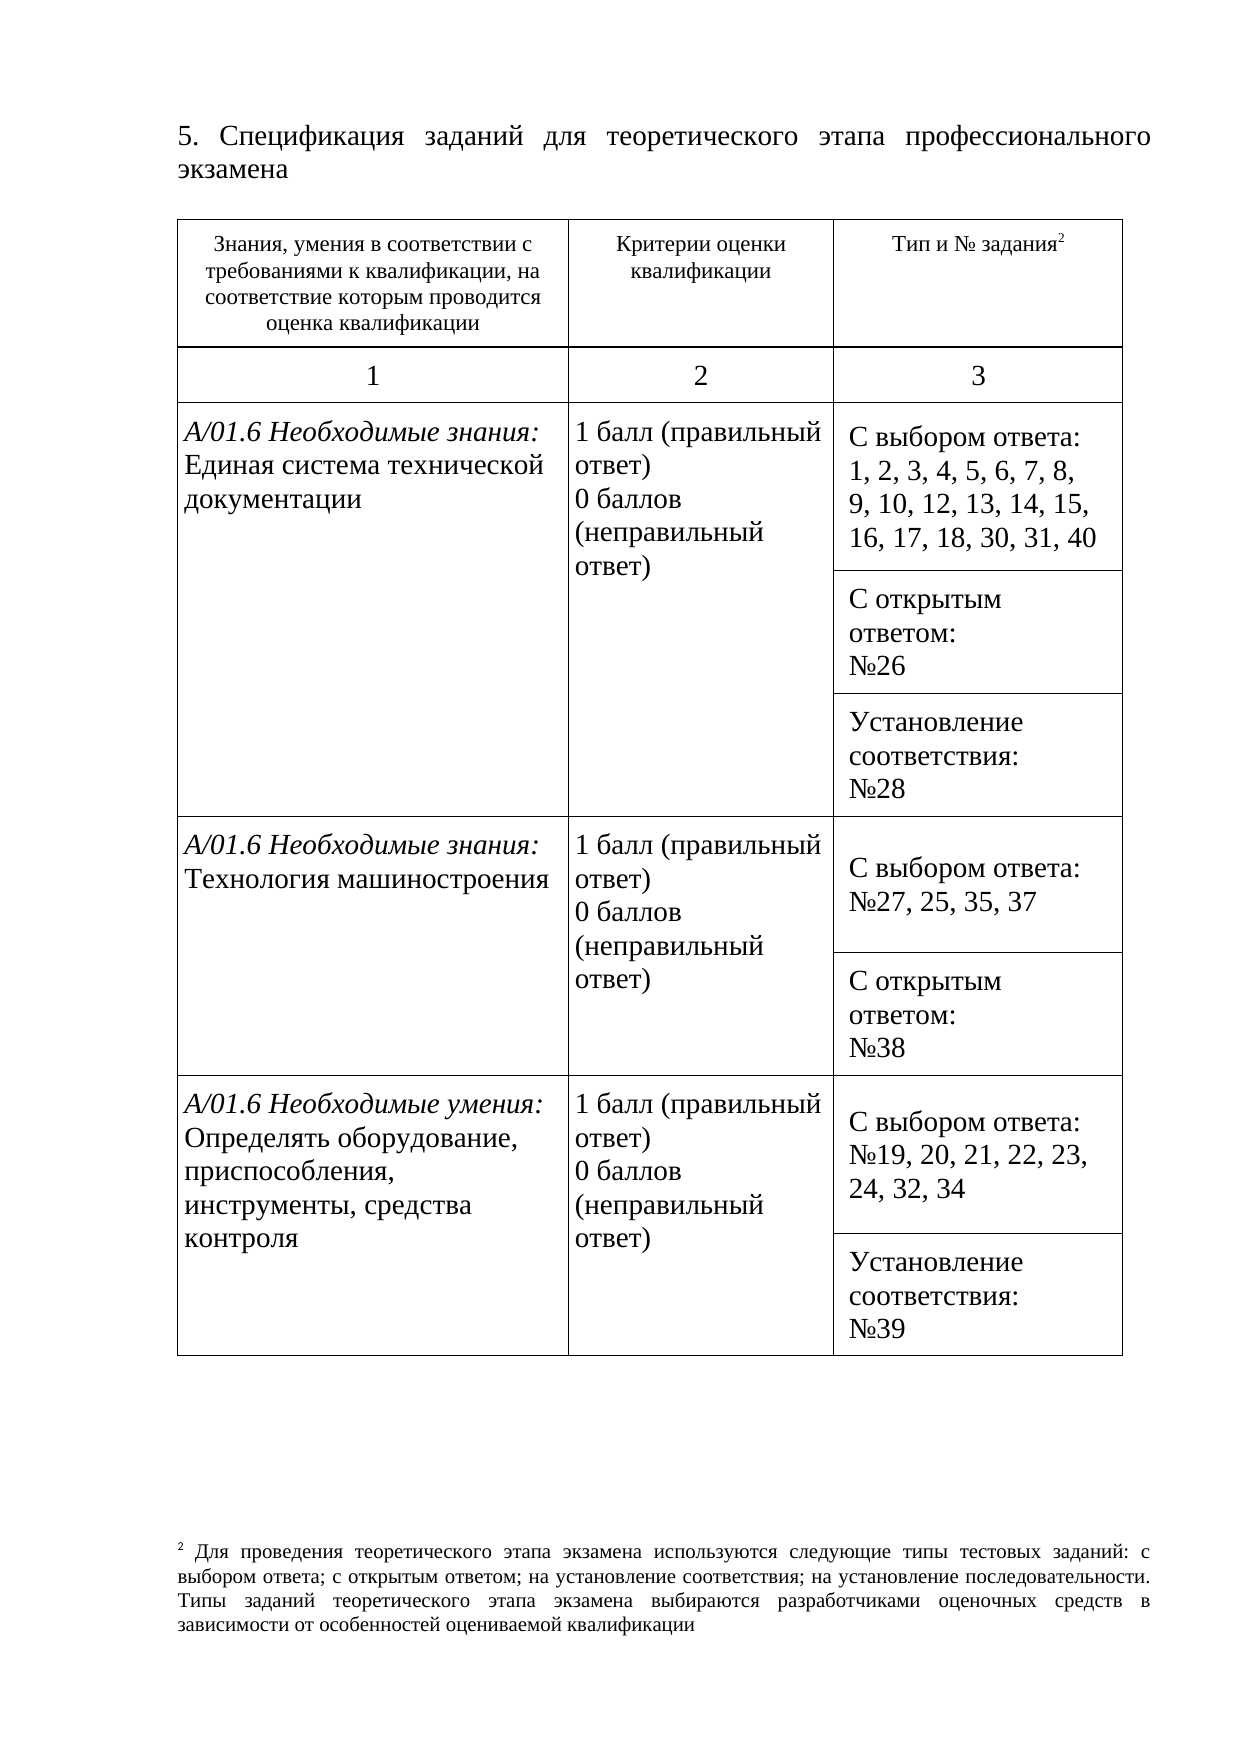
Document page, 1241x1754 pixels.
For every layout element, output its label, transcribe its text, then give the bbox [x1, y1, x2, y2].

table_cell С выбором ответа: №27, 25, 35, 37 [834, 817, 1122, 952]
table_cell Установление соответствия: №28 [834, 694, 1122, 816]
table_cell 1 балл (правильный ответ) 0 баллов (неправильный ответ) [569, 817, 833, 1075]
table_cell Установление соответствия: №39 [834, 1234, 1122, 1355]
table_cell А/01.6 Необходимые знания: Технология машиностроения [178, 817, 568, 1075]
table_cell 1 [178, 348, 568, 402]
table_cell 1 балл (правильный ответ) 0 баллов (неправильный ответ) [569, 1076, 833, 1355]
table_cell С выбором ответа: №19, 20, 21, 22, 23, 24, 32, 34 [834, 1076, 1122, 1232]
table_cell С открытым ответом: №38 [834, 953, 1122, 1075]
text 5. Спецификация заданий для теоретического этапа профессионального экзамена [177, 118, 1152, 185]
table_cell 3 [834, 348, 1122, 402]
table_header Тип и № задания [834, 220, 1122, 346]
table_cell 2 [569, 348, 833, 402]
table_header Критерии оценки квалификации [569, 220, 833, 346]
table_cell 1 балл (правильный ответ) 0 баллов (неправильный ответ) [569, 403, 833, 816]
table_cell С выбором ответа: 1, 2, 3, 4, 5, 6, 7, 8, 9, 10, 12, 13, 14, 15, 16, 17, 18, 30, 31, 40 [834, 403, 1122, 570]
table_cell С открытым ответом: №26 [834, 571, 1122, 693]
table_cell А/01.6 Необходимые знания: Единая система технической документации [178, 403, 568, 816]
table_header Знания, умения в соответствии с требованиями к квалификации, на соответствие которым проводится оценка квалификации [178, 220, 568, 346]
table_cell А/01.6 Необходимые умения: Определять оборудование, приспособления, инструменты, средства контроля [178, 1076, 568, 1355]
